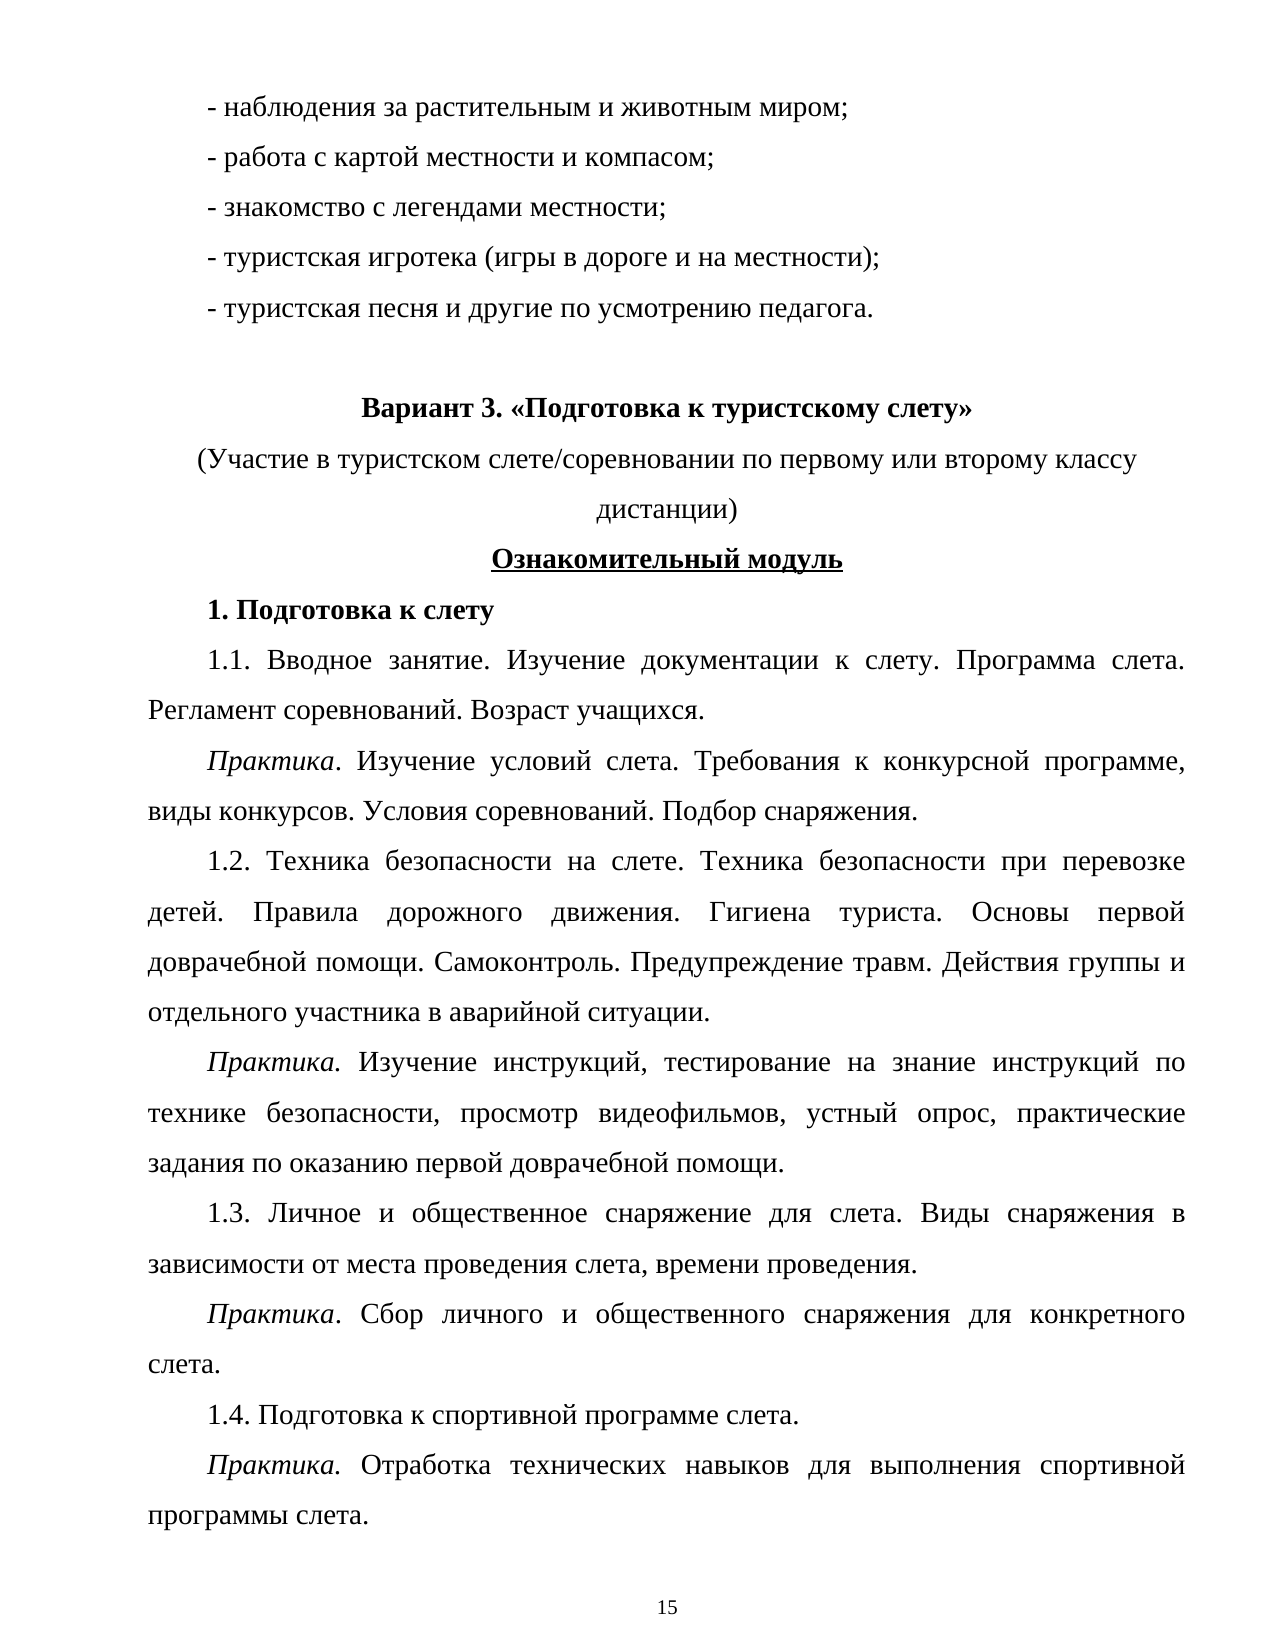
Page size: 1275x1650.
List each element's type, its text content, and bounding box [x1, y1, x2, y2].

text - туристская игротека (игры в дороге и на местности); [148, 239, 1186, 273]
text Вариант 3. «Подготовка к туристскому слету» [148, 391, 1186, 424]
text 1.3. Личное и общественное снаряжение для слета. Виды снаряжения в зависимости от места проведения слета, времени проведения. [148, 1196, 1186, 1279]
text - знакомство с легендами местности; [148, 189, 1186, 223]
text (Участие в туристском слете/соревновании по первому или второму классу дистанции) [148, 441, 1186, 525]
text Практика. Изучение инструкций, тестирование на знание инструкций по технике безопасности, просмотр видеофильмов, устный опрос, практические задания по оказанию первой доврачебной помощи. [148, 1044, 1186, 1179]
text - туристская песня и другие по усмотрению педагога. [148, 290, 1186, 323]
text 1.2. Техника безопасности на слете. Техника безопасности при перевозке детей. Правила дорожного движения. Гигиена туриста. Основы первой доврачебной помощи. Самоконтроль. Предупреждение травм. Действия группы и отдельного участника в аварийной ситуации. [148, 843, 1186, 1028]
text Практика. Изучение условий слета. Требования к конкурсной программе, виды конкурсов. Условия соревнований. Подбор снаряжения. [148, 743, 1186, 827]
text 1.1. Вводное занятие. Изучение документации к слету. Программа слета. Регламент соревнований. Возраст учащихся. [148, 642, 1186, 726]
text - работа с картой местности и компасом; [148, 139, 1186, 172]
text Практика. Отработка технических навыков для выполнения спортивной программы слета. [148, 1447, 1186, 1531]
text 1. Подготовка к слету [148, 592, 1186, 625]
text Практика. Сбор личного и общественного снаряжения для конкретного слета. [148, 1296, 1186, 1380]
text 1.4. Подготовка к спортивной программе слета. [148, 1397, 1186, 1430]
text - наблюдения за растительным и животным миром; [148, 89, 1186, 122]
text Ознакомительный модуль [148, 541, 1186, 575]
